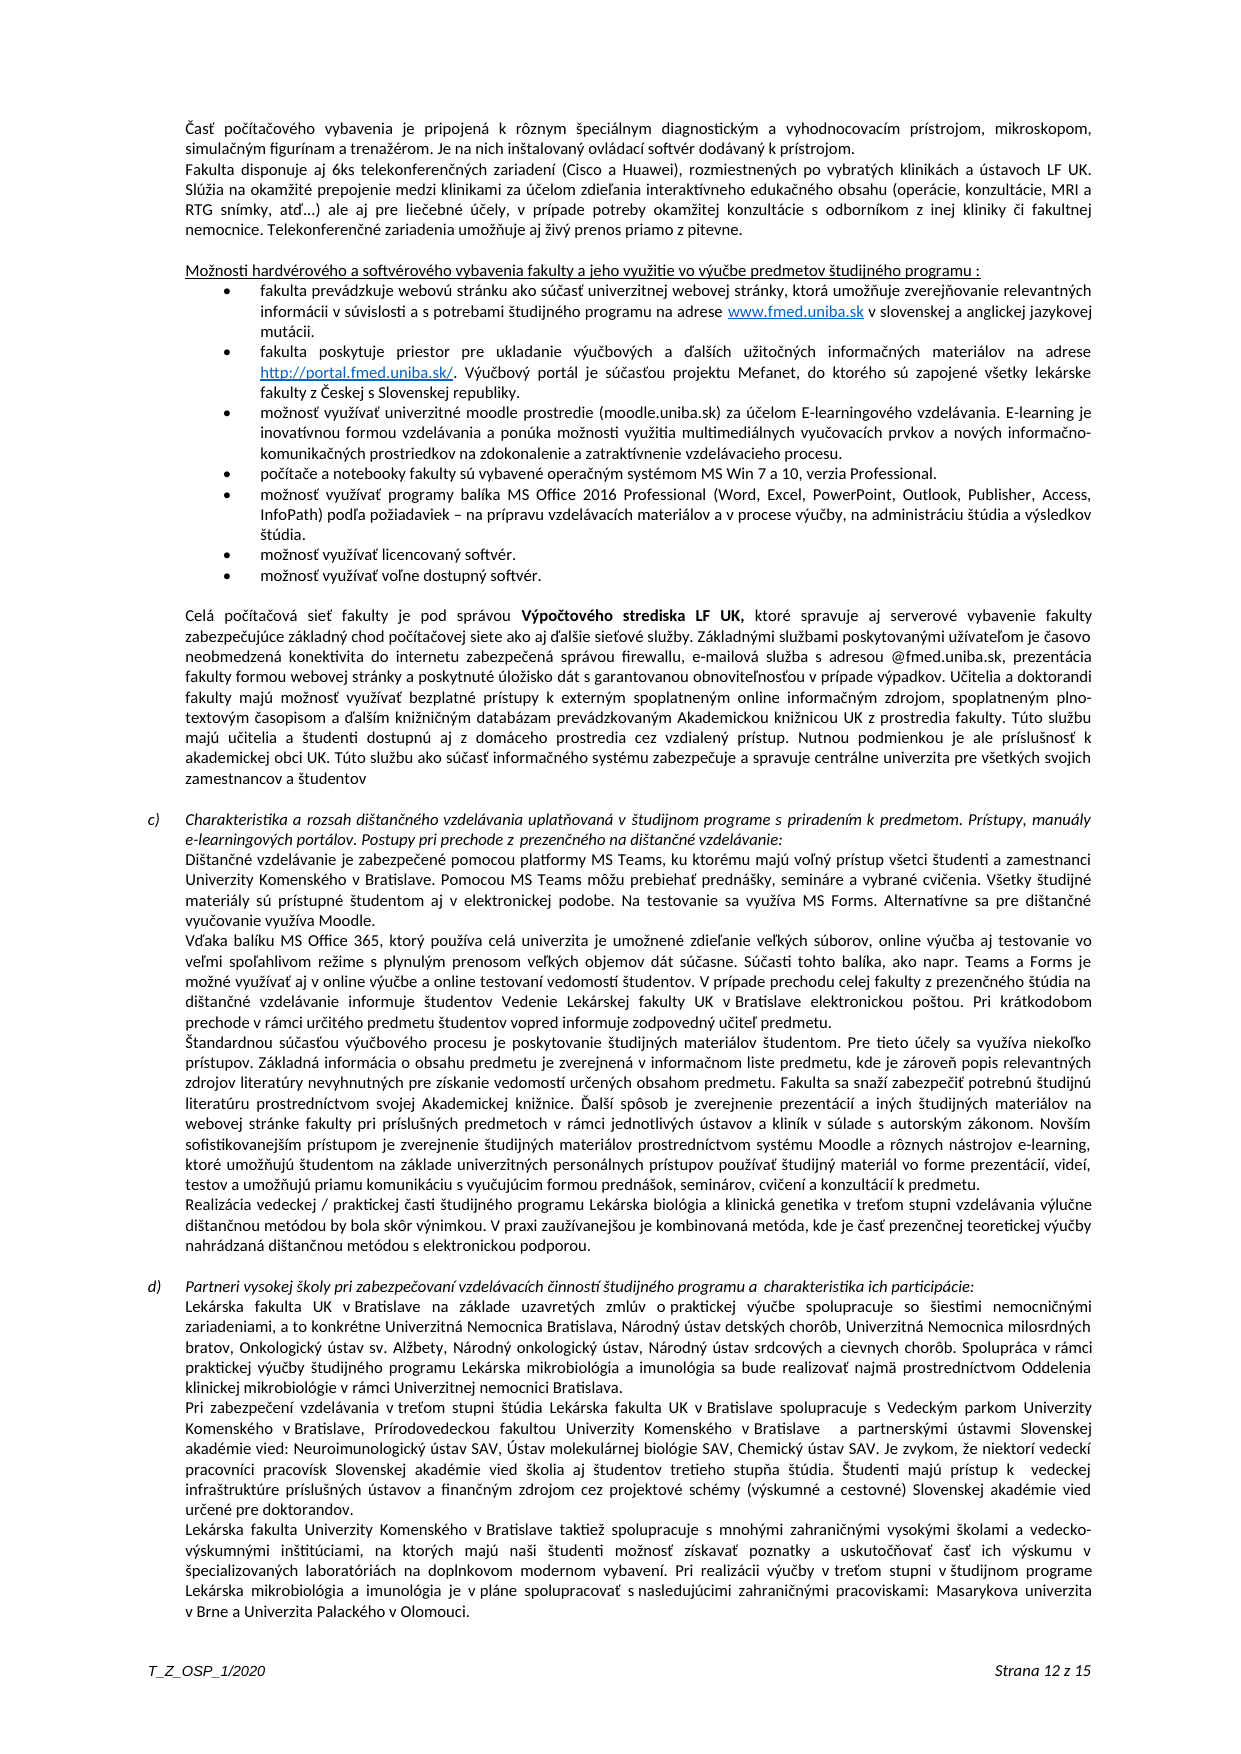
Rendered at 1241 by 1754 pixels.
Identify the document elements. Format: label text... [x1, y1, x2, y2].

list Lekárska fakulta UK v Bratislave na základe uzavretých zmlúv o praktickej výučbe spolupracuje so šiestimi nemocničnými zariadeniami, a to konkrétne Univerzitná Nemocnica Bratislava, Národný ústav detských chorôb, Univerzitná Nemocnica milosrdných bratov, Onkologický ústav sv. Alžbety, Národný onkologický ústav, Národný ústav srdcových a cievnych chorôb. Spolupráca v rámci praktickej výučby študijného programu Lekárska mikrobiológia a imunológia sa bude realizovať najmä prostredníctvom Oddelenia klinickej mikrobiológie v rámci Univerzitnej nemocnici Bratislava. [185, 1296, 1092, 1398]
list Celá počítačová sieť fakulty je pod správou Výpočtového strediska LF UK, ktoré spravuje aj serverové vybavenie fakulty zabezpečujúce základný chod počítačovej siete ako aj ďalšie sieťové služby. Základnými službami poskytovanými užívateľom je časovo neobmedzená konektivita do internetu zabezpečená správou firewallu, e-mailová služba s adresou @fmed.uniba.sk, prezentácia fakulty formou webovej stránky a poskytnuté úložisko dát s garantovanou obnoviteľnosťou v prípade výpadkov. Učitelia a doktorandi fakulty majú možnosť využívať bezplatné prístupy k externým spoplatneným online informačným zdrojom, spoplatneným plno-textovým časopisom a ďalším knižničným databázam prevádzkovaným Akademickou knižnicou UK z prostredia fakulty. Túto službu majú učitelia a študenti dostupnú aj z domáceho prostredia cez vzdialený prístup. Nutnou podmienkou je ale príslušnosť k akademickej obci UK. Túto službu ako súčasť informačného systému zabezpečuje a spravuje centrálne univerzita pre všetkých svojich zamestnancov a študentov [185, 606, 1092, 788]
list Pri zabezpečení vzdelávania v treťom stupni štúdia Lekárska fakulta UK v Bratislave spolupracuje s Vedeckým parkom Univerzity Komenského v Bratislave, Prírodovedeckou fakultou Univerzity Komenského v Bratislave a partnerskými ústavmi Slovenskej akadémie vied: Neuroimunologický ústav SAV, Ústav molekulárnej biológie SAV, Chemický ústav SAV. Je zvykom, že niektorí vedeckí pracovníci pracovísk Slovenskej akadémie vied školia aj študentov tretieho stupňa štúdia. Študenti majú prístup k vedeckej infraštruktúre príslušných ústavov a finančným zdrojom cez projektové schémy (výskumné a cestovné) Slovenskej akadémie vied určené pre doktorandov. [185, 1398, 1092, 1520]
list možnosť využívať voľne dostupný softvér. [223, 565, 1092, 585]
list Vďaka balíku MS Office 365, ktorý používa celá univerzita je umožnené zdieľanie veľkých súborov, online výučba aj testovanie vo veľmi spoľahlivom režime s plynulým prenosom veľkých objemov dát súčasne. Súčasti tohto balíka, ako napr. Teams a Forms je možné využívať aj v online výučbe a online testovaní vedomostí študentov. V prípade prechodu celej fakulty z prezenčného štúdia na dištančné vzdelávanie informuje študentov Vedenie Lekárskej fakulty UK v Bratislave elektronickou poštou. Pri krátkodobom prechode v rámci určitého predmetu študentov vopred informuje zodpovedný učiteľ predmetu. [185, 931, 1092, 1032]
list Partneri vysokej školy pri zabezpečovaní vzdelávacích činností študijného programu a charakteristika ich participácie: [148, 1276, 1092, 1296]
list Charakteristika a rozsah dištančného vzdelávania uplatňovaná v študijnom programe s priradením k predmetom. Prístupy, manuály e-learningových portálov. Postupy pri prechode z prezenčného na dištančné vzdelávanie: [148, 809, 1092, 849]
list možnosť využívať univerzitné moodle prostredie (moodle.uniba.sk) za účelom E-learningového vzdelávania. E-learning je inovatívnou formou vzdelávania a ponúka možnosti využitia multimediálnych vyučovacích prvkov a nových informačno-komunikačných prostriedkov na zdokonalenie a zatraktívnenie vzdelávacieho procesu. [223, 402, 1092, 463]
list fakulta poskytuje priestor pre ukladanie výučbových a ďalších užitočných informačných materiálov na adrese http://portal.fmed.uniba.sk/. Výučbový portál je súčasťou projektu Mefanet, do ktorého sú zapojené všetky lekárske fakulty z Českej s Slovenskej republiky. [223, 342, 1092, 402]
list Lekárska fakulta Univerzity Komenského v Bratislave taktiež spolupracuje s mnohými zahraničnými vysokými školami a vedecko-výskumnými inštitúciami, na ktorých majú naši študenti možnosť získavať poznatky a uskutočňovať časť ich výskumu v špecializovaných laboratóriách na doplnkovom modernom vybavení. Pri realizácii výučby v treťom stupni v študijnom programe Lekárska mikrobiológia a imunológia je v pláne spolupracovať s nasledujúcimi zahraničnými pracoviskami: Masarykova univerzita v Brne a Univerzita Palackého v Olomouci. [185, 1520, 1092, 1621]
list Dištančné vzdelávanie je zabezpečené pomocou platformy MS Teams, ku ktorému majú voľný prístup všetci študenti a zamestnanci Univerzity Komenského v Bratislave. Pomocou MS Teams môžu prebiehať prednášky, semináre a vybrané cvičenia. Všetky študijné materiály sú prístupné študentom aj v elektronickej podobe. Na testovanie sa využíva MS Forms. Alternatívne sa pre dištančné vyučovanie využíva Moodle. [185, 849, 1092, 931]
list Štandardnou súčasťou výučbového procesu je poskytovanie študijných materiálov študentom. Pre tieto účely sa využíva niekoľko prístupov. Základná informácia o obsahu predmetu je zverejnená v informačnom liste predmetu, kde je zároveň popis relevantných zdrojov literatúry nevyhnutných pre získanie vedomostí určených obsahom predmetu. Fakulta sa snaží zabezpečiť potrebnú študijnú literatúru prostredníctvom svojej Akademickej knižnice. Ďalší spôsob je zverejnenie prezentácií a iných študijných materiálov na webovej stránke fakulty pri príslušných predmetoch v rámci jednotlivých ústavov a kliník v súlade s autorským zákonom. Novším sofistikovanejším prístupom je zverejnenie študijných materiálov prostredníctvom systému Moodle a rôznych nástrojov e-learning, ktoré umožňujú študentom na základe univerzitných personálnych prístupov používať študijný materiál vo forme prezentácií, videí, testov a umožňujú priamu komunikáciu s vyučujúcim formou prednášok, seminárov, cvičení a konzultácií k predmetu. [185, 1032, 1092, 1195]
list možnosť využívať programy balíka MS Office 2016 Professional (Word, Excel, PowerPoint, Outlook, Publisher, Access, InfoPath) podľa požiadaviek – na prípravu vzdelávacích materiálov a v procese výučby, na administráciu štúdia a výsledkov štúdia. [223, 484, 1092, 545]
list počítače a notebooky fakulty sú vybavené operačným systémom MS Win 7 a 10, verzia Professional. [223, 463, 1092, 484]
list možnosť využívať licencovaný softvér. [223, 545, 1092, 565]
list Realizácia vedeckej / praktickej časti študijného programu Lekárska biológia a klinická genetika v treťom stupni vzdelávania výlučne dištančnou metódou by bola skôr výnimkou. V praxi zaužívanejšou je kombinovaná metóda, kde je časť prezenčnej teoretickej výučby nahrádzaná dištančnou metódou s elektronickou podporou. [185, 1195, 1092, 1256]
list fakulta prevádzkuje webovú stránku ako súčasť univerzitnej webovej stránky, ktorá umožňuje zverejňovanie relevantných informácii v súvislosti a s potrebami študijného programu na adrese www.fmed.uniba.sk v slovenskej a anglickej jazykovej mutácii. [223, 281, 1092, 342]
list Časť počítačového vybavenia je pripojená k rôznym špeciálnym diagnostickým a vyhodnocovacím prístrojom, mikroskopom, simulačným figurínam a trenažérom. Je na nich inštalovaný ovládací softvér dodávaný k prístrojom. [185, 118, 1092, 159]
list Fakulta disponuje aj 6ks telekonferenčných zariadení (Cisco a Huawei), rozmiestnených po vybratých klinikách a ústavoch LF UK. Slúžia na okamžité prepojenie medzi klinikami za účelom zdieľania interaktívneho edukačného obsahu (operácie, konzultácie, MRI a RTG snímky, atď...) ale aj pre liečebné účely, v prípade potreby okamžitej konzultácie s odborníkom z inej kliniky či fakultnej nemocnice. Telekonferenčné zariadenia umožňuje aj živý prenos priamo z pitevne. [185, 159, 1092, 240]
list Možnosti hardvérového a softvérového vybavenia fakulty a jeho využitie vo výučbe predmetov študijného programu : [185, 260, 1092, 281]
